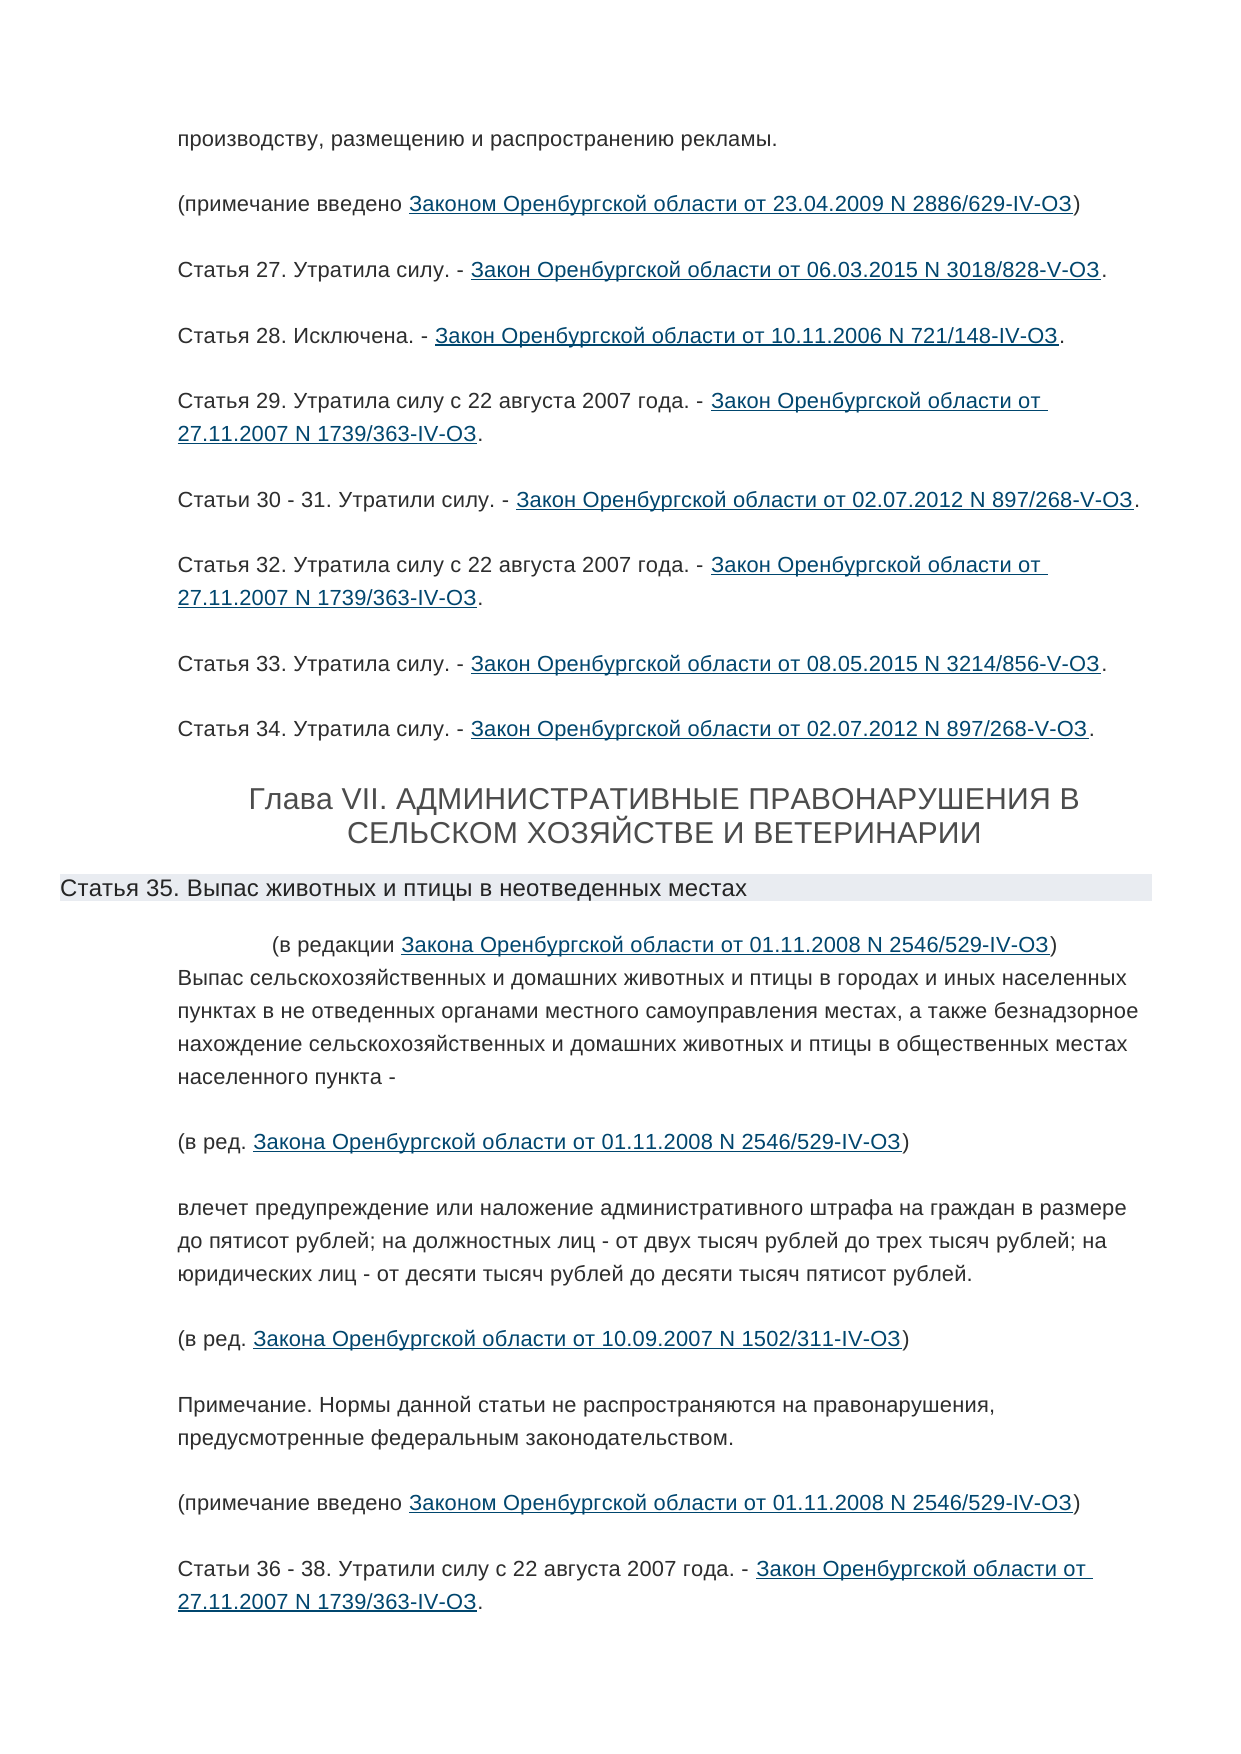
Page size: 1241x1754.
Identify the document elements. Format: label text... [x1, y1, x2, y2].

subtitle Глава VII. АДМИНИСТРАТИВНЫЕ ПРАВОНАРУШЕНИЯ В СЕЛЬСКОМ ХОЗЯЙСТВЕ И ВЕТЕРИНАРИИ [177, 781, 1152, 850]
subtitle Статья 35. Выпас животных и птицы в неотведенных местах [60, 874, 1152, 901]
text (в редакции Закона Оренбургской области от 01.11.2008 N 2546/529-IV-ОЗ) [177, 925, 1152, 957]
text Выпас сельскохозяйственных и домашних животных и птицы в городах и иных населенных пунктах в не отведенных органами местного самоуправления местах, а также безнадзорное нахождение сельскохозяйственных и домашних животных и птицы в общественных местах населенного пункта - (в ред. Закона Оренбургской области от 01.11.2008 N 2546/529-IV-ОЗ) влечет предупреждение или наложение административного штрафа на граждан в размере до пятисот рублей; на должностных лиц - от двух тысяч рублей до трех тысяч рублей; на юридических лиц - от десяти тысяч рублей до десяти тысяч пятисот рублей. (в ред. Закона Оренбургской области от 10.09.2007 N 1502/311-IV-ОЗ) Примечание. Нормы данной статьи не распространяются на правонарушения, предусмотренные федеральным законодательством. (примечание введено Законом Оренбургской области от 01.11.2008 N 2546/529-IV-ОЗ) Статьи 36 - 38. Утратили силу с 22 августа 2007 года. - Закон Оренбургской области от 27.11.2007 N 1739/363-IV-ОЗ. [177, 957, 1152, 1614]
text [177, 118, 1152, 742]
